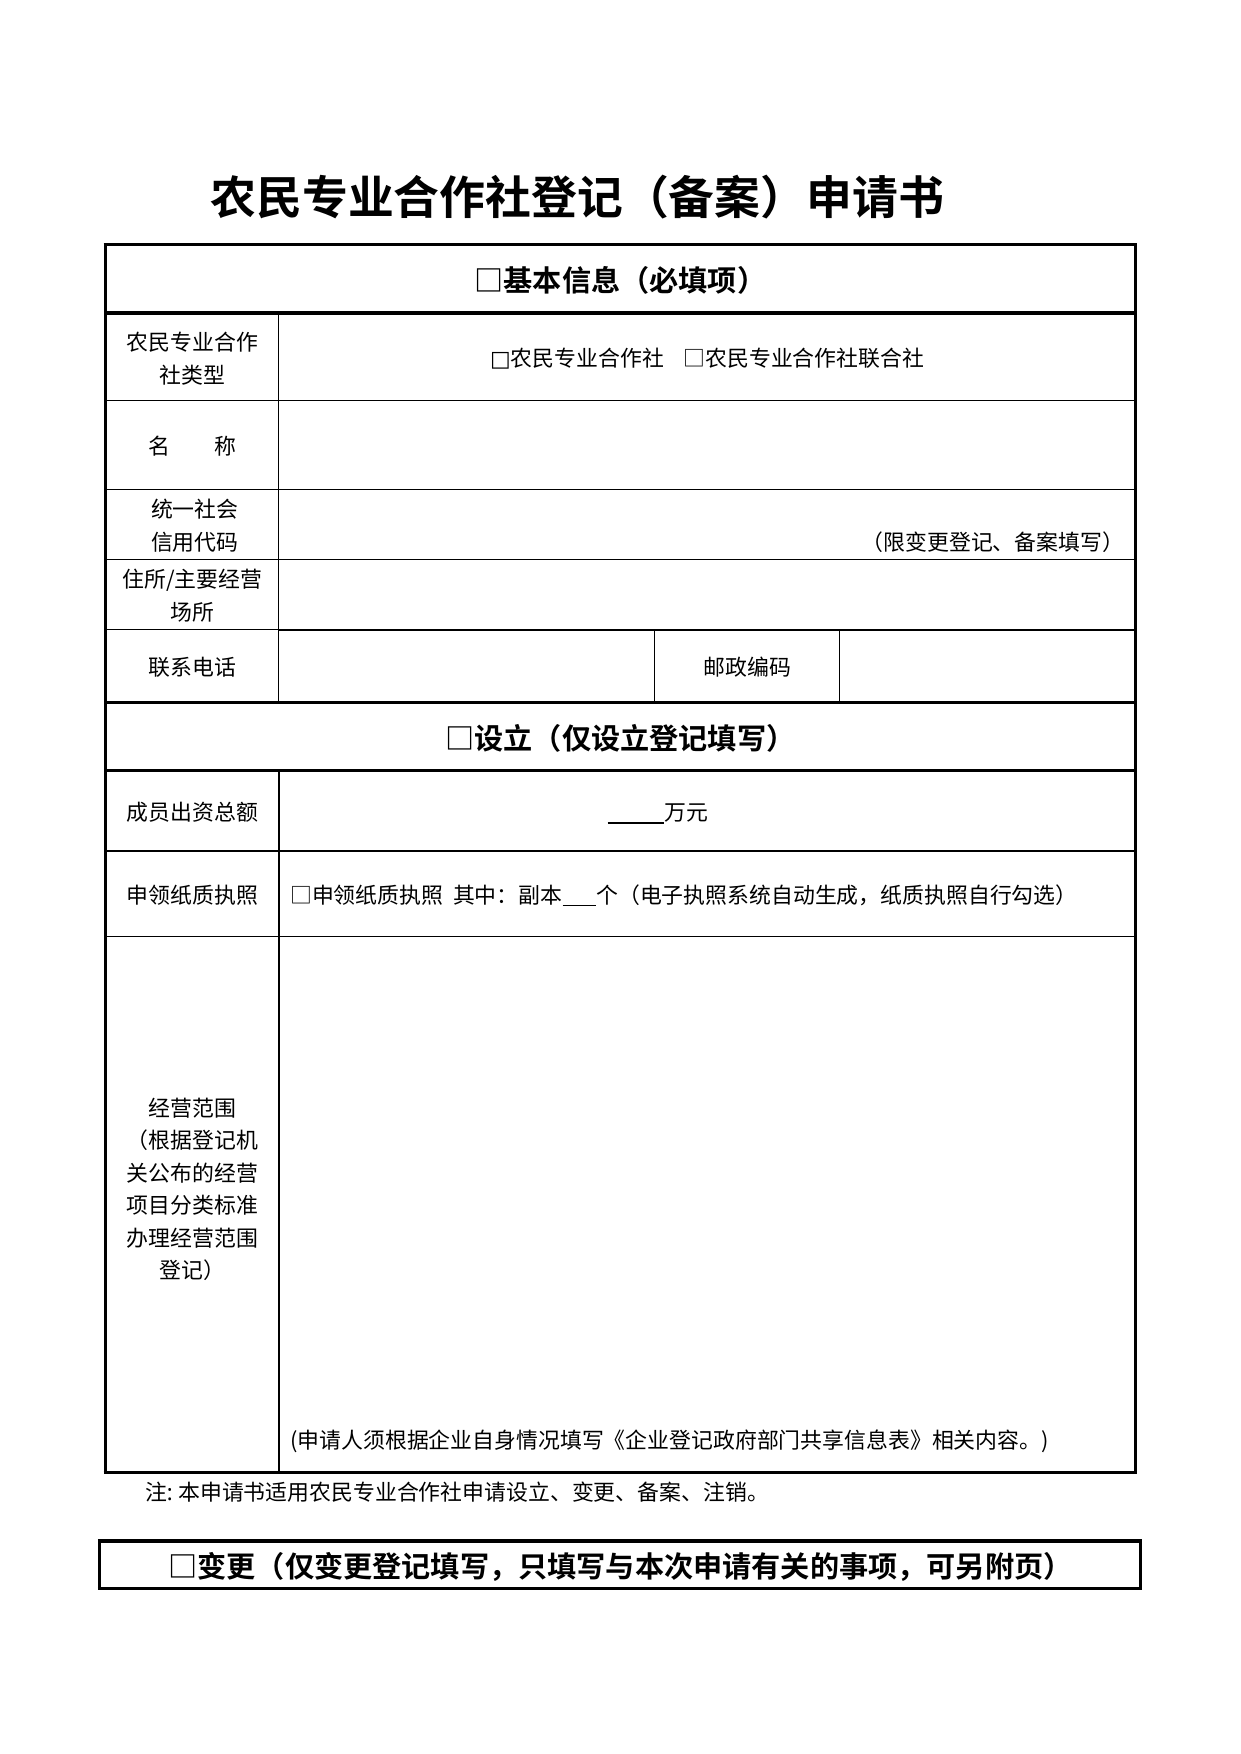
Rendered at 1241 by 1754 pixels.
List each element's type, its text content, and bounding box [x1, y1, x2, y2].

table_cell □申领纸质执照 其中：副本 个（电子执照系统自动生成，纸质执照自行勾选） [280, 852, 1134, 936]
table_cell 万元 [280, 772, 1134, 850]
text 农民专业合作社登记（备案）申请书 [145, 146, 1096, 243]
table_cell 名 称 [107, 401, 278, 489]
table_header □变更（仅变更登记填写，只填写与本次申请有关的事项，可另附页） [101, 1543, 1139, 1587]
table_cell [279, 560, 1134, 629]
table_cell □设立（仅设立登记填写） [107, 704, 1134, 769]
table_cell 经营范围 （根据登记机关公布的经营项目分类标准办理经营范围登记） [107, 937, 278, 1471]
table_cell [840, 631, 1134, 701]
table_cell 成员出资总额 [107, 772, 278, 850]
table_cell □农民专业合作社 □农民专业合作社联合社 [279, 315, 1134, 400]
table_cell 申领纸质执照 [107, 852, 278, 936]
table_cell 联系电话 [107, 630, 278, 701]
table_cell 农民专业合作社类型 [107, 315, 278, 400]
text 注: 本申请书适用农民专业合作社申请设立、变更、备案、注销。 [145, 1474, 1096, 1507]
table_header □基本信息（必填项） [107, 246, 1134, 311]
table_cell [279, 631, 654, 701]
table_cell 邮政编码 [655, 631, 839, 701]
table_cell （限变更登记、备案填写） [279, 490, 1134, 558]
table_cell 住所/主要经营场所 [107, 560, 278, 629]
table_cell (申请人须根据企业自身情况填写《企业登记政府部门共享信息表》相关内容。) [280, 937, 1134, 1471]
table_cell 统一社会 信用代码 [107, 490, 278, 558]
table_cell [279, 401, 1134, 489]
